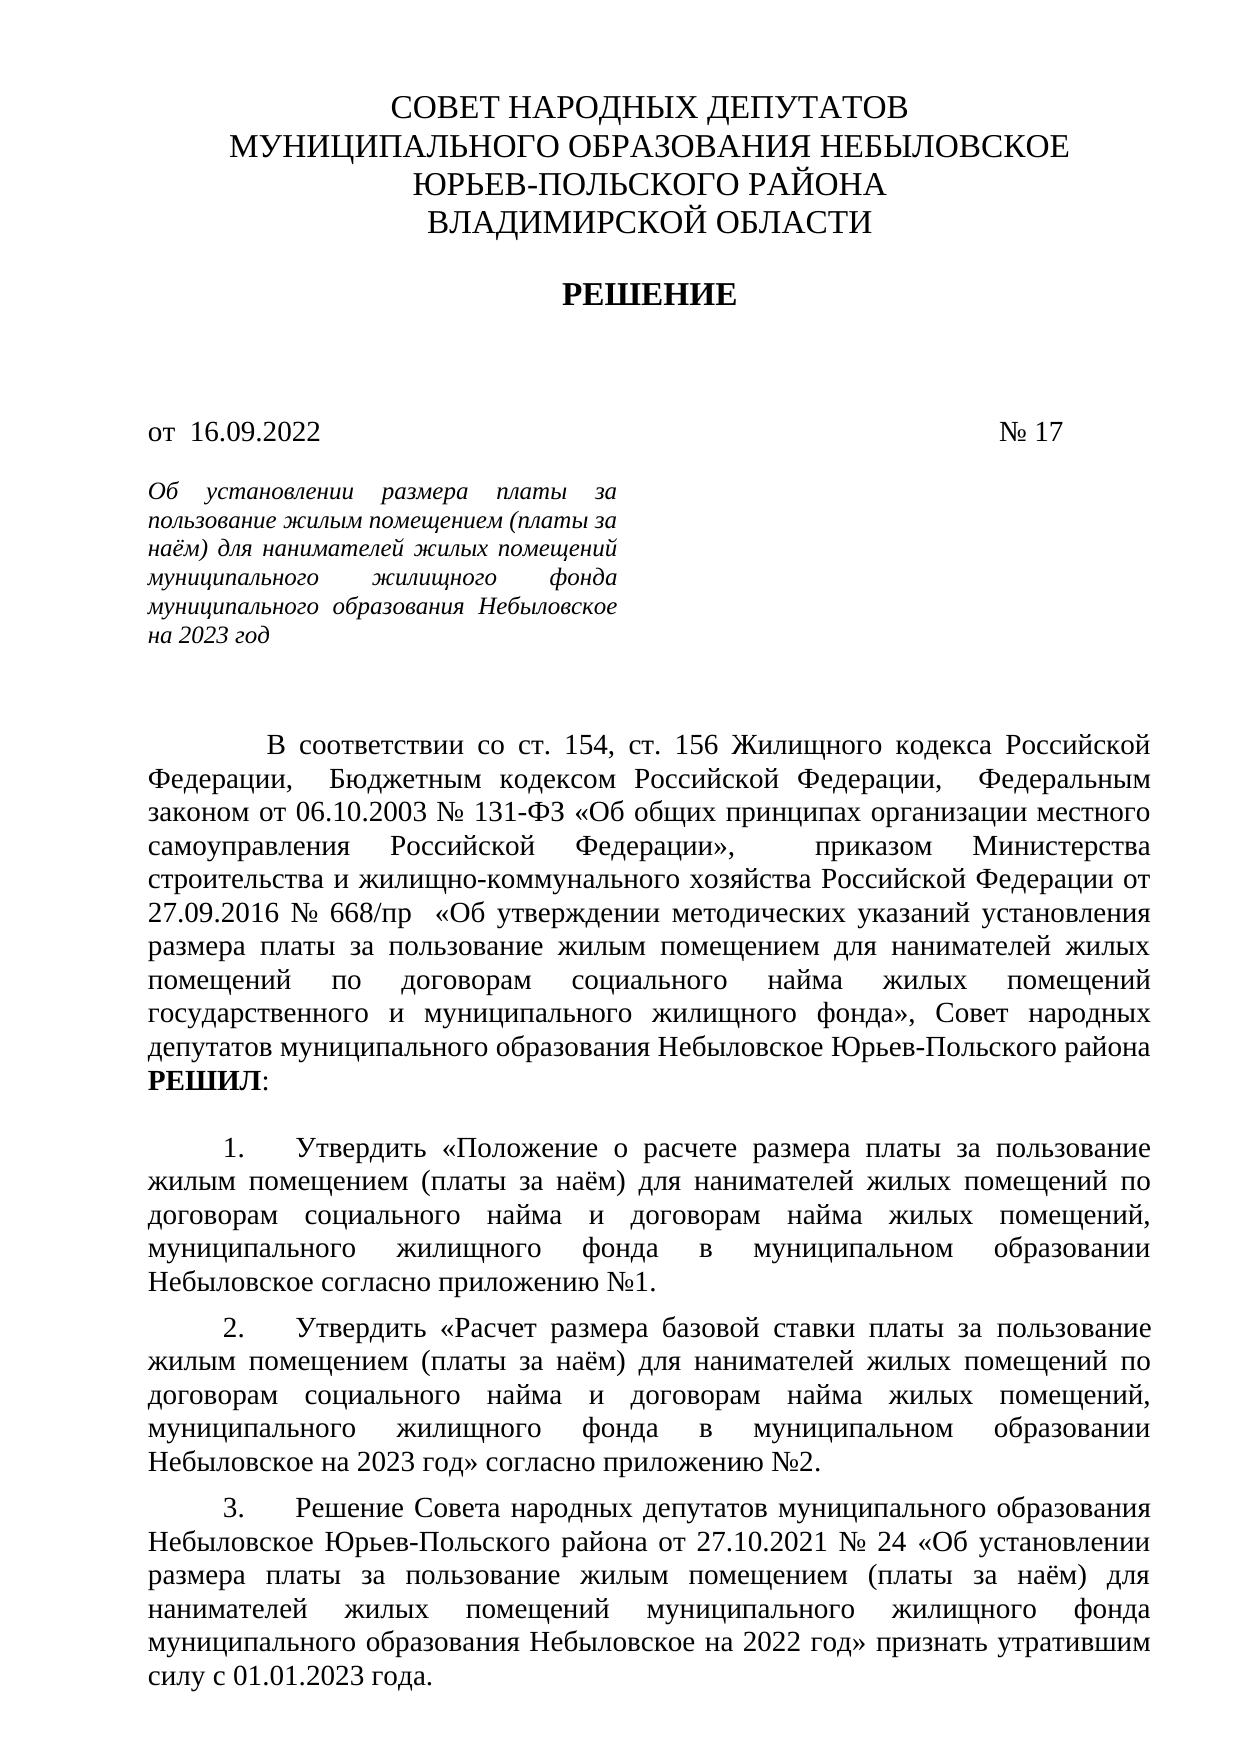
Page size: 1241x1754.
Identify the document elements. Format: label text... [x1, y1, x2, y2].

text В соответствии со ст. 154, ст. 156 Жилищного кодекса Российской Федерации, Бюджетным кодексом Российской Федерации, Федеральным законом от 06.10.2003 № 131-ФЗ «Об общих принципах организации местного самоуправления Российской Федерации», приказом Министерства строительства и жилищно-коммунального хозяйства Российской Федерации от 27.09.2016 № 668/пр «Об утверждении методических указаний установления размера платы за пользование жилым помещением для нанимателей жилых помещений по договорам социального найма жилых помещений государственного и муниципального жилищного фонда», Совет народных депутатов муниципального образования Небыловское Юрьев-Польского района РЕШИЛ: [148, 727, 1152, 1096]
title СОВЕТ НАРОДНЫХ ДЕПУТАТОВ [148, 88, 1152, 126]
list Решение Совета народных депутатов муниципального образования Небыловское Юрьев-Польского района от 27.10.2021 № 24 «Об установлении размера платы за пользование жилым помещением (платы за наём) для нанимателей жилых помещений муниципального жилищного фонда муниципального образования Небыловское на 2022 год» признать утратившим силу с 01.01.2023 года. [148, 1490, 1152, 1691]
title МУНИЦИПАЛЬНОГО ОБРАЗОВАНИЯ НЕБЫЛОВСКОЕ [148, 126, 1152, 164]
list Утвердить «Положение о расчете размера платы за пользование жилым помещением (платы за наём) для нанимателей жилых помещений по договорам социального найма и договорам найма жилых помещений, муниципального жилищного фонда в муниципальном образовании Небыловское согласно приложению №1. [148, 1130, 1152, 1297]
list Утвердить «Расчет размера базовой ставки платы за пользование жилым помещением (платы за наём) для нанимателей жилых помещений по договорам социального найма и договорам найма жилых помещений, муниципального жилищного фонда в муниципальном образовании Небыловское на 2023 год» согласно приложению №2. [148, 1310, 1152, 1478]
title ЮРЬЕВ-ПОЛЬСКОГО РАЙОНА [148, 164, 1152, 203]
text от 16.09.2022 № 17 [148, 414, 1152, 447]
subtitle РЕШЕНИЕ [148, 275, 1152, 313]
text Об установлении размера платы за пользование жилым помещением (платы за наём) для нанимателей жилых помещений муниципального жилищного фонда муниципального образования Небыловское на 2023 год [148, 476, 620, 648]
title ВЛАДИМИРСКОЙ ОБЛАСТИ [148, 203, 1152, 241]
